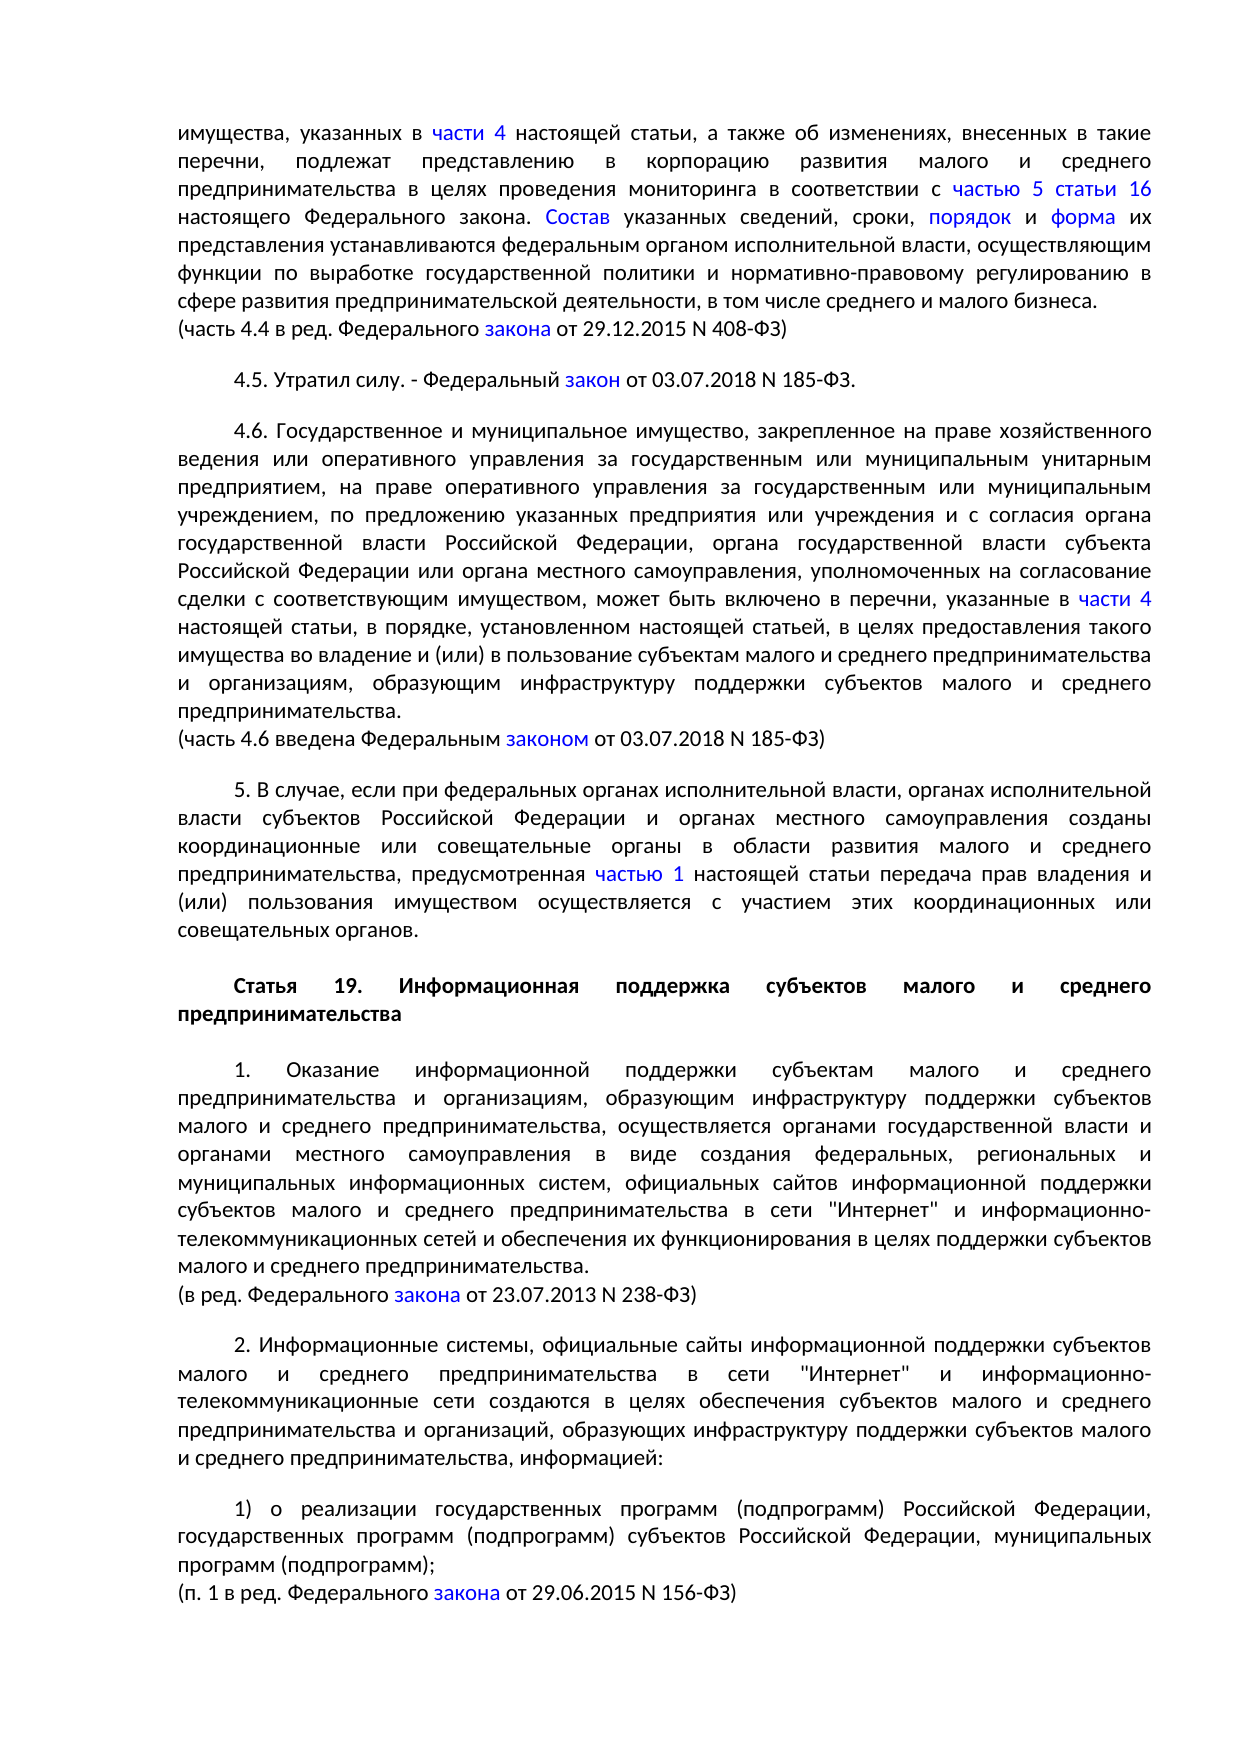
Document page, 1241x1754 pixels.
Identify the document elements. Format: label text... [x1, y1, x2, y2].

text (в ред. Федерального закона от 23.07.2013 N 238-ФЗ) [177, 1280, 1152, 1308]
text 4.5. Утратил силу. - Федеральный закон от 03.07.2018 N 185-ФЗ. [177, 365, 1152, 393]
text (часть 4.6 введена Федеральным законом от 03.07.2018 N 185-ФЗ) [177, 724, 1152, 752]
text 4.6. Государственное и муниципальное имущество, закрепленное на праве хозяйственного ведения или оперативного управления за государственным или муниципальным унитарным предприятием, на праве оперативного управления за государственным или муниципальным учреждением, по предложению указанных предприятия или учреждения и с согласия органа государственной власти Российской Федерации, органа государственной власти субъекта Российской Федерации или органа местного самоуправления, уполномоченных на согласование сделки с соответствующим имуществом, может быть включено в перечни, указанные в части 4 настоящей статьи, в порядке, установленном настоящей статьей, в целях предоставления такого имущества во владение и (или) в пользование субъектам малого и среднего предпринимательства и организациям, образующим инфраструктуру поддержки субъектов малого и среднего предпринимательства. [177, 416, 1152, 724]
text (часть 4.4 в ред. Федерального закона от 29.12.2015 N 408-ФЗ) [177, 314, 1152, 342]
text (п. 1 в ред. Федерального закона от 29.06.2015 N 156-ФЗ) [177, 1578, 1152, 1606]
text 5. В случае, если при федеральных органах исполнительной власти, органах исполнительной власти субъектов Российской Федерации и органах местного самоуправления созданы координационные или совещательные органы в области развития малого и среднего предпринимательства, предусмотренная частью 1 настоящей статьи передача прав владения и (или) пользования имуществом осуществляется с участием этих координационных или совещательных органов. [177, 775, 1152, 943]
text 2. Информационные системы, официальные сайты информационной поддержки субъектов малого и среднего предпринимательства в сети "Интернет" и информационно-телекоммуникационные сети создаются в целях обеспечения субъектов малого и среднего предпринимательства и организаций, образующих инфраструктуру поддержки субъектов малого и среднего предпринимательства, информацией: [177, 1331, 1152, 1471]
text 1. Оказание информационной поддержки субъектам малого и среднего предпринимательства и организациям, образующим инфраструктуру поддержки субъектов малого и среднего предпринимательства, осуществляется органами государственной власти и органами местного самоуправления в виде создания федеральных, региональных и муниципальных информационных систем, официальных сайтов информационной поддержки субъектов малого и среднего предпринимательства в сети "Интернет" и информационно-телекоммуникационных сетей и обеспечения их функционирования в целях поддержки субъектов малого и среднего предпринимательства. [177, 1056, 1152, 1280]
title Статья 19. Информационная поддержка субъектов малого и среднего предпринимательства [177, 971, 1152, 1027]
text 1) о реализации государственных программ (подпрограмм) Российской Федерации, государственных программ (подпрограмм) субъектов Российской Федерации, муниципальных программ (подпрограмм); [177, 1494, 1152, 1578]
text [177, 118, 1152, 314]
